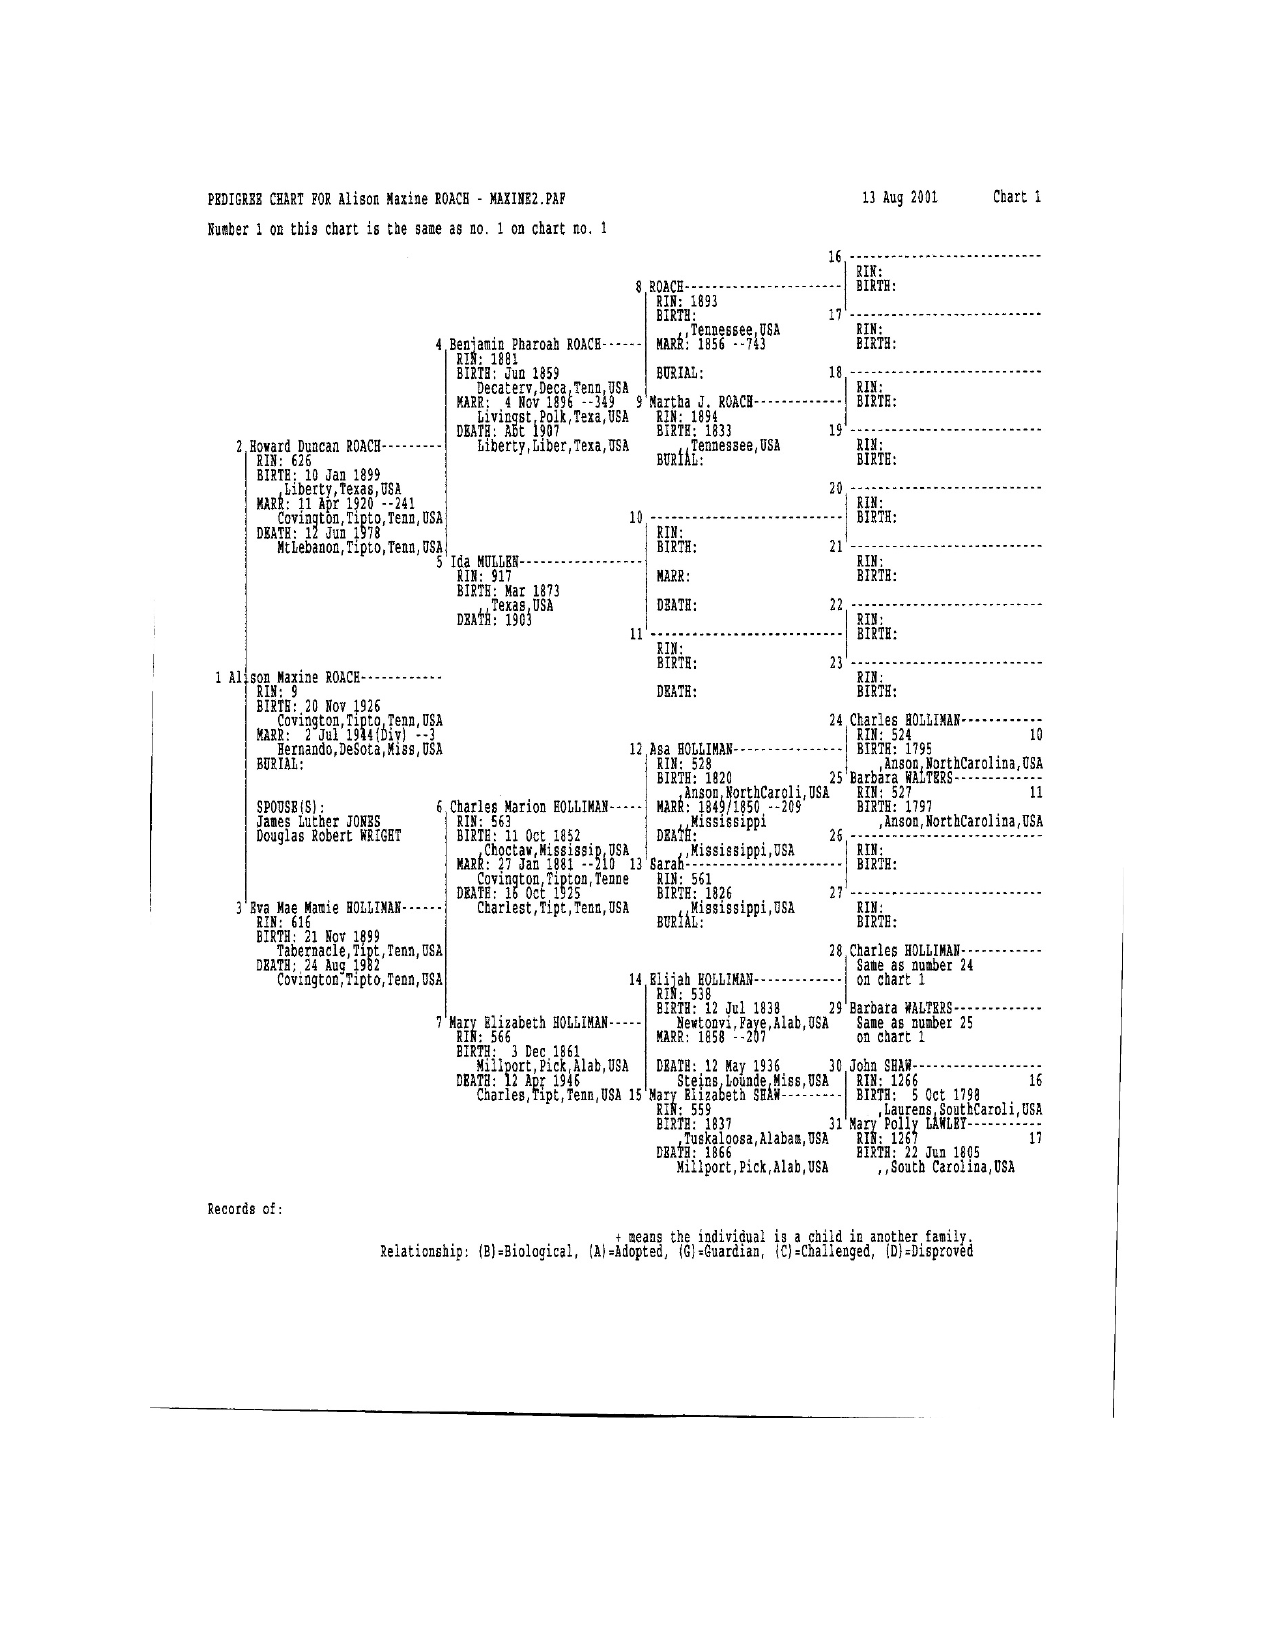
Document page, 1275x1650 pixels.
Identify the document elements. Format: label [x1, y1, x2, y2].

picture [150, 150, 1124, 1418]
